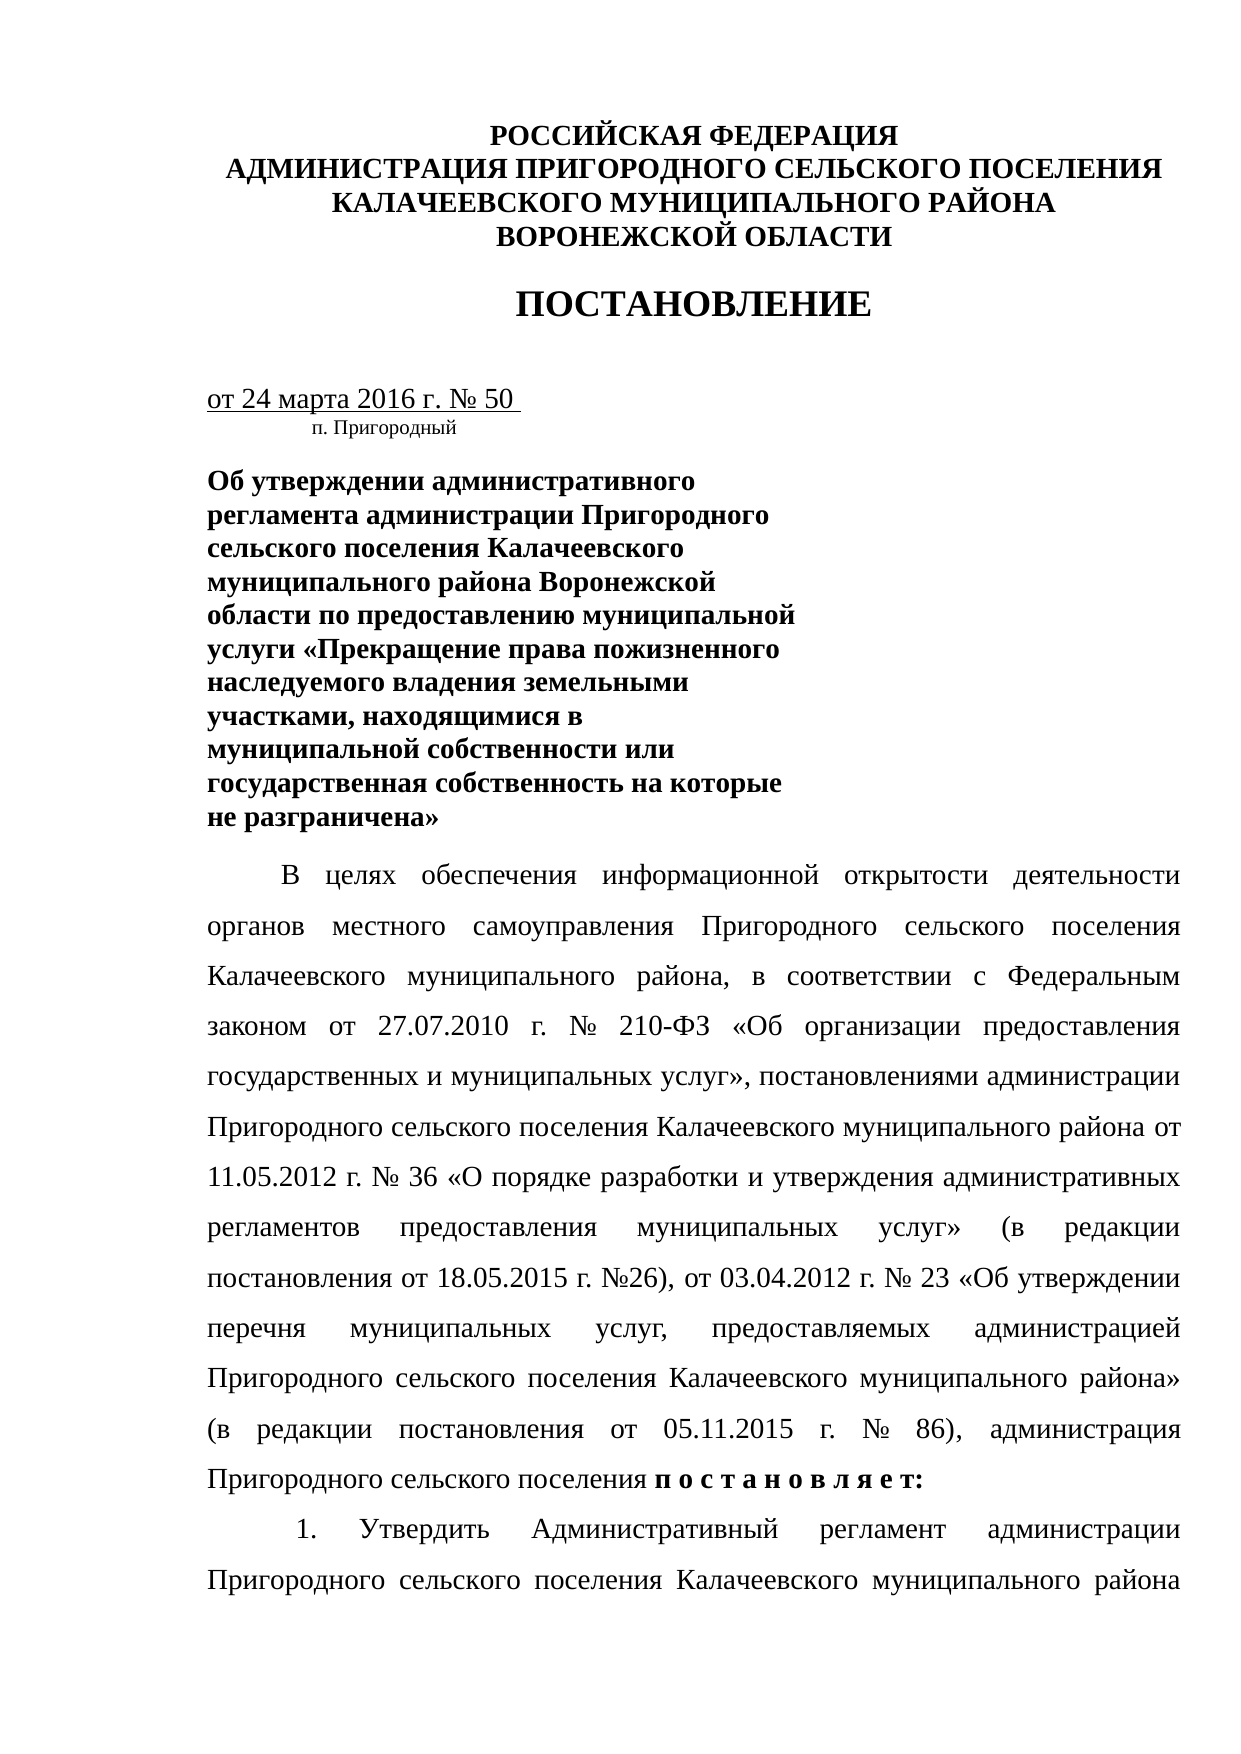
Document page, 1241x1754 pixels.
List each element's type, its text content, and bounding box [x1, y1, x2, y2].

text ПОСТАНОВЛЕНИЕ [207, 252, 1181, 324]
text ВОРОНЕЖСКОЙ ОБЛАСТИ [207, 219, 1181, 252]
text АДМИНИСТРАЦИЯ ПРИГОРОДНОГО СЕЛЬСКОГО ПОСЕЛЕНИЯ [207, 152, 1181, 185]
text Об утверждении административного регламента администрации Пригородного сельского поселения Калачеевского муниципального района Воронежской области по предоставлению муниципальной услуги «Прекращение права пожизненного наследуемого владения земельными участками, находящимися в муниципальной собственности или государственная собственность на которые не разграничена» [207, 463, 797, 832]
text РОССИЙСКАЯ ФЕДЕРАЦИЯ [207, 118, 1181, 152]
text КАЛАЧЕЕВСКОГО МУНИЦИПАЛЬНОГО РАЙОНА [207, 185, 1181, 219]
title В целях обеспечения информационной открытости деятельности органов местного самоуправления Пригородного сельского поселения Калачеевского муниципального района, в соответствии с Федеральным законом от 27.07.2010 г. № 210-ФЗ «Об организации предоставления государственных и муниципальных услуг», постановлениями администрации Пригородного сельского поселения Калачеевского муниципального района от 11.05.2012 г. № 36 «О порядке разработки и утверждения административных регламентов предоставления муниципальных услуг» (в редакции постановления от 18.05.2015 г. №26), от 03.04.2012 г. № 23 «Об утверждении перечня муниципальных услуг, предоставляемых администрацией Пригородного сельского поселения Калачеевского муниципального района» (в редакции постановления от 05.11.2015 г. № 86), администрация Пригородного сельского поселения п о с т а н о в л я е т: [207, 857, 1181, 1495]
text п. Пригородный [207, 415, 561, 439]
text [207, 1511, 1181, 1595]
text от 24 марта 2016 г. № 50 [207, 382, 561, 415]
